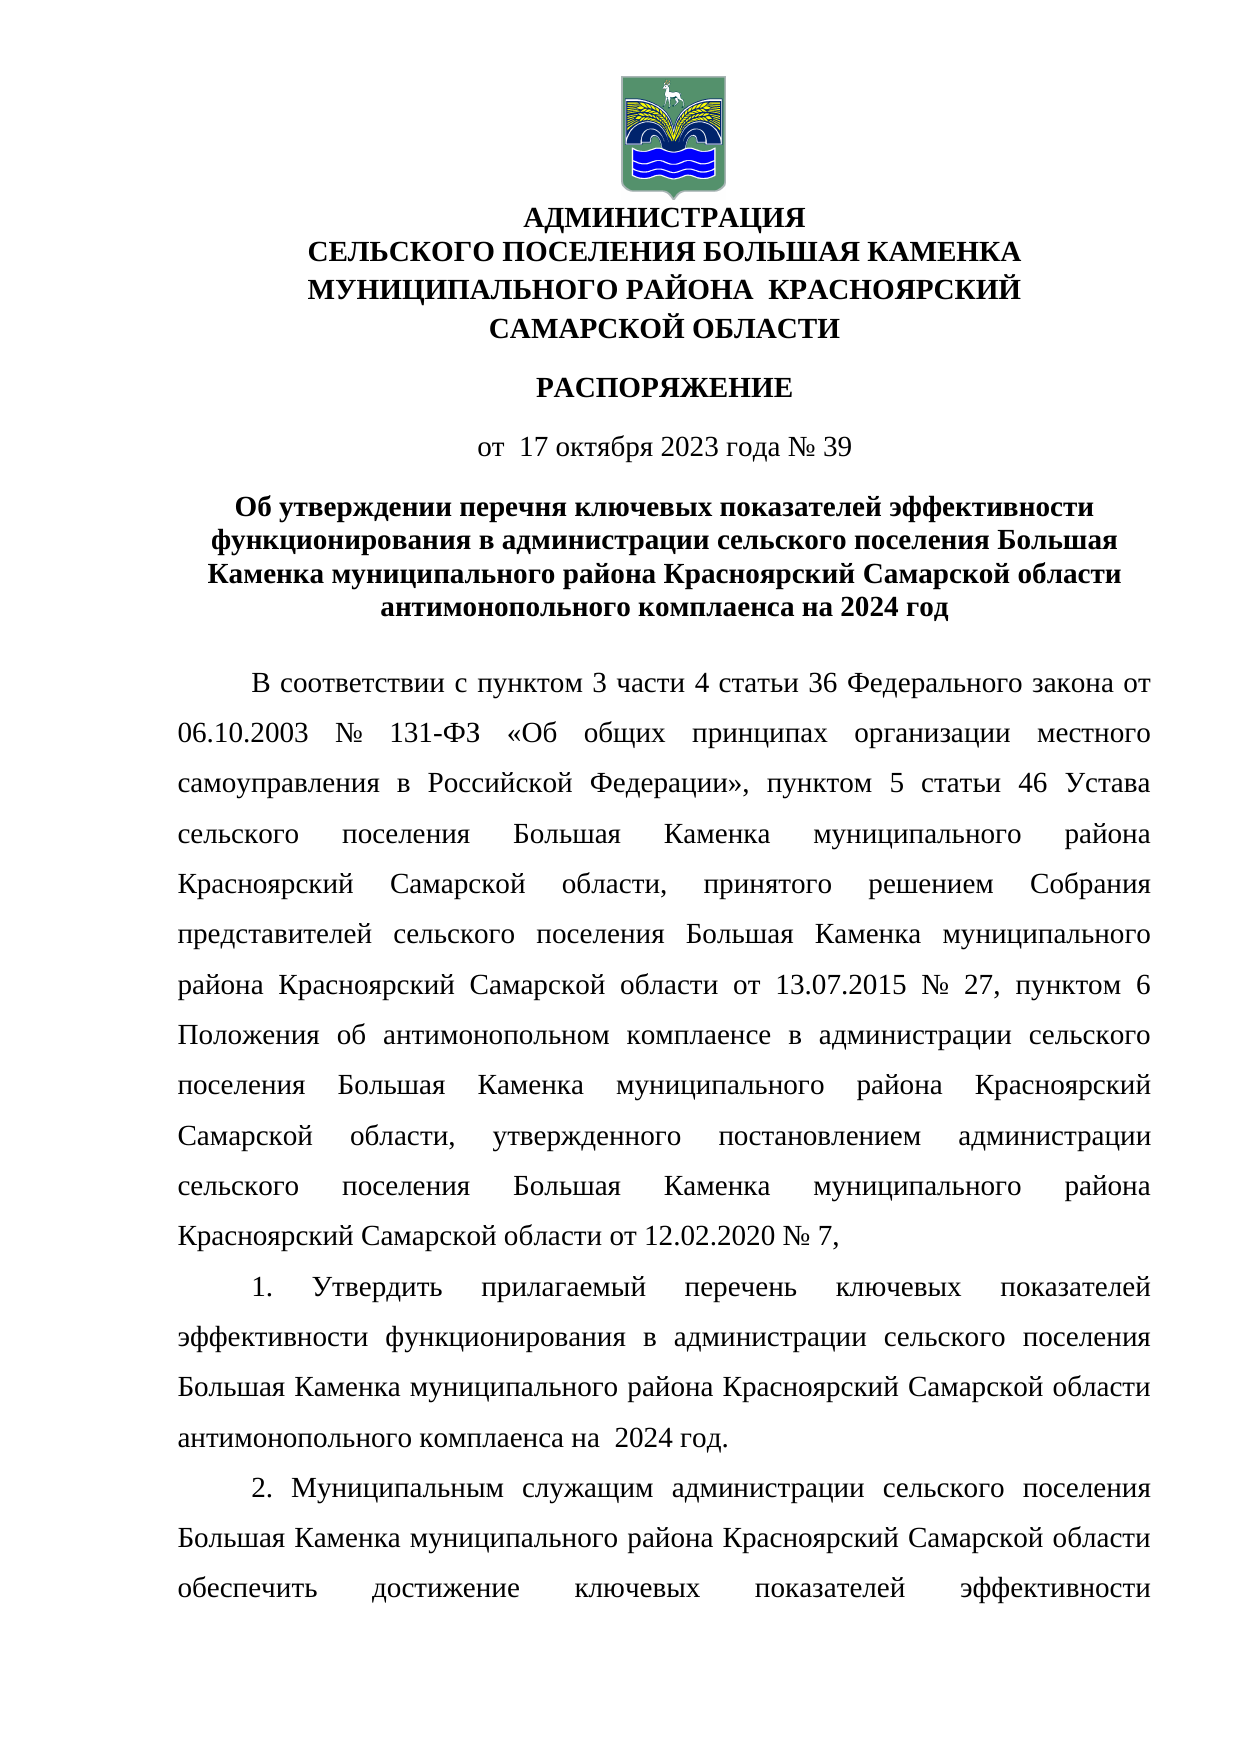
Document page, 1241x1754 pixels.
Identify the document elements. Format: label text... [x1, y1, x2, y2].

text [177, 1470, 1152, 1604]
text СЕЛЬСКОГО ПОСЕЛЕНИЯ БОЛЬШАЯ КАМЕНКА МУНИЦИПАЛЬНОГО РАЙОНА КРАСНОЯРСКИЙ САМАРСКОЙ ОБЛАСТИ [177, 234, 1152, 344]
text РАСПОРЯЖЕНИЕ [177, 370, 1152, 404]
subtitle АДМИНИСТРАЦИЯ [177, 118, 1152, 234]
text Об утверждении перечня ключевых показателей эффективности функционирования в администрации сельского поселения Большая Каменка муниципального района Красноярский Самарской области антимонопольного комплаенса на 2024 год [177, 489, 1152, 623]
text от 17 октября 2023 года № 39 [177, 429, 1152, 463]
text В соответствии с пунктом 3 части 4 статьи 36 Федерального закона от 06.10.2003 № 131-ФЗ «Об общих принципах организации местного самоуправления в Российской Федерации», пунктом 5 статьи 46 Устава сельского поселения Большая Каменка муниципального района Красноярский Самарской области, принятого решением Собрания представителей сельского поселения Большая Каменка муниципального района Красноярский Самарской области от 13.07.2015 № 27, пунктом 6 Положения об антимонопольном комплаенсе в администрации сельского поселения Большая Каменка муниципального района Красноярский Самарской области, утвержденного постановлением администрации сельского поселения Большая Каменка муниципального района Красноярский Самарской области от 12.02.2020 № 7, [177, 665, 1152, 1252]
text 1. Утвердить прилагаемый перечень ключевых показателей эффективности функционирования в администрации сельского поселения Большая Каменка муниципального района Красноярский Самарской области антимонопольного комплаенса на 2024 год. [177, 1269, 1152, 1453]
picture [621, 76, 726, 200]
